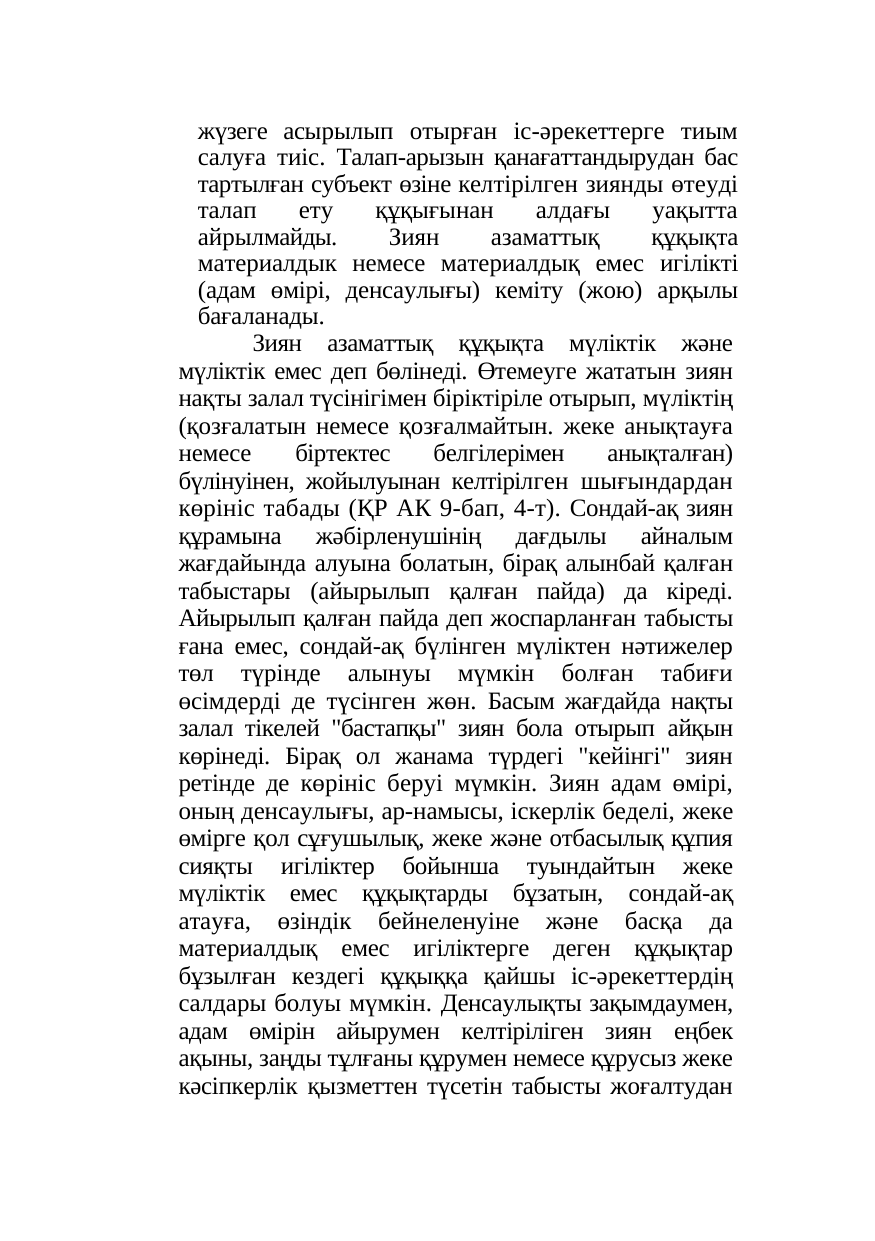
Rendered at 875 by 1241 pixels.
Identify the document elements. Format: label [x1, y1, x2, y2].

text [198, 118, 738, 330]
text [178, 330, 733, 1100]
